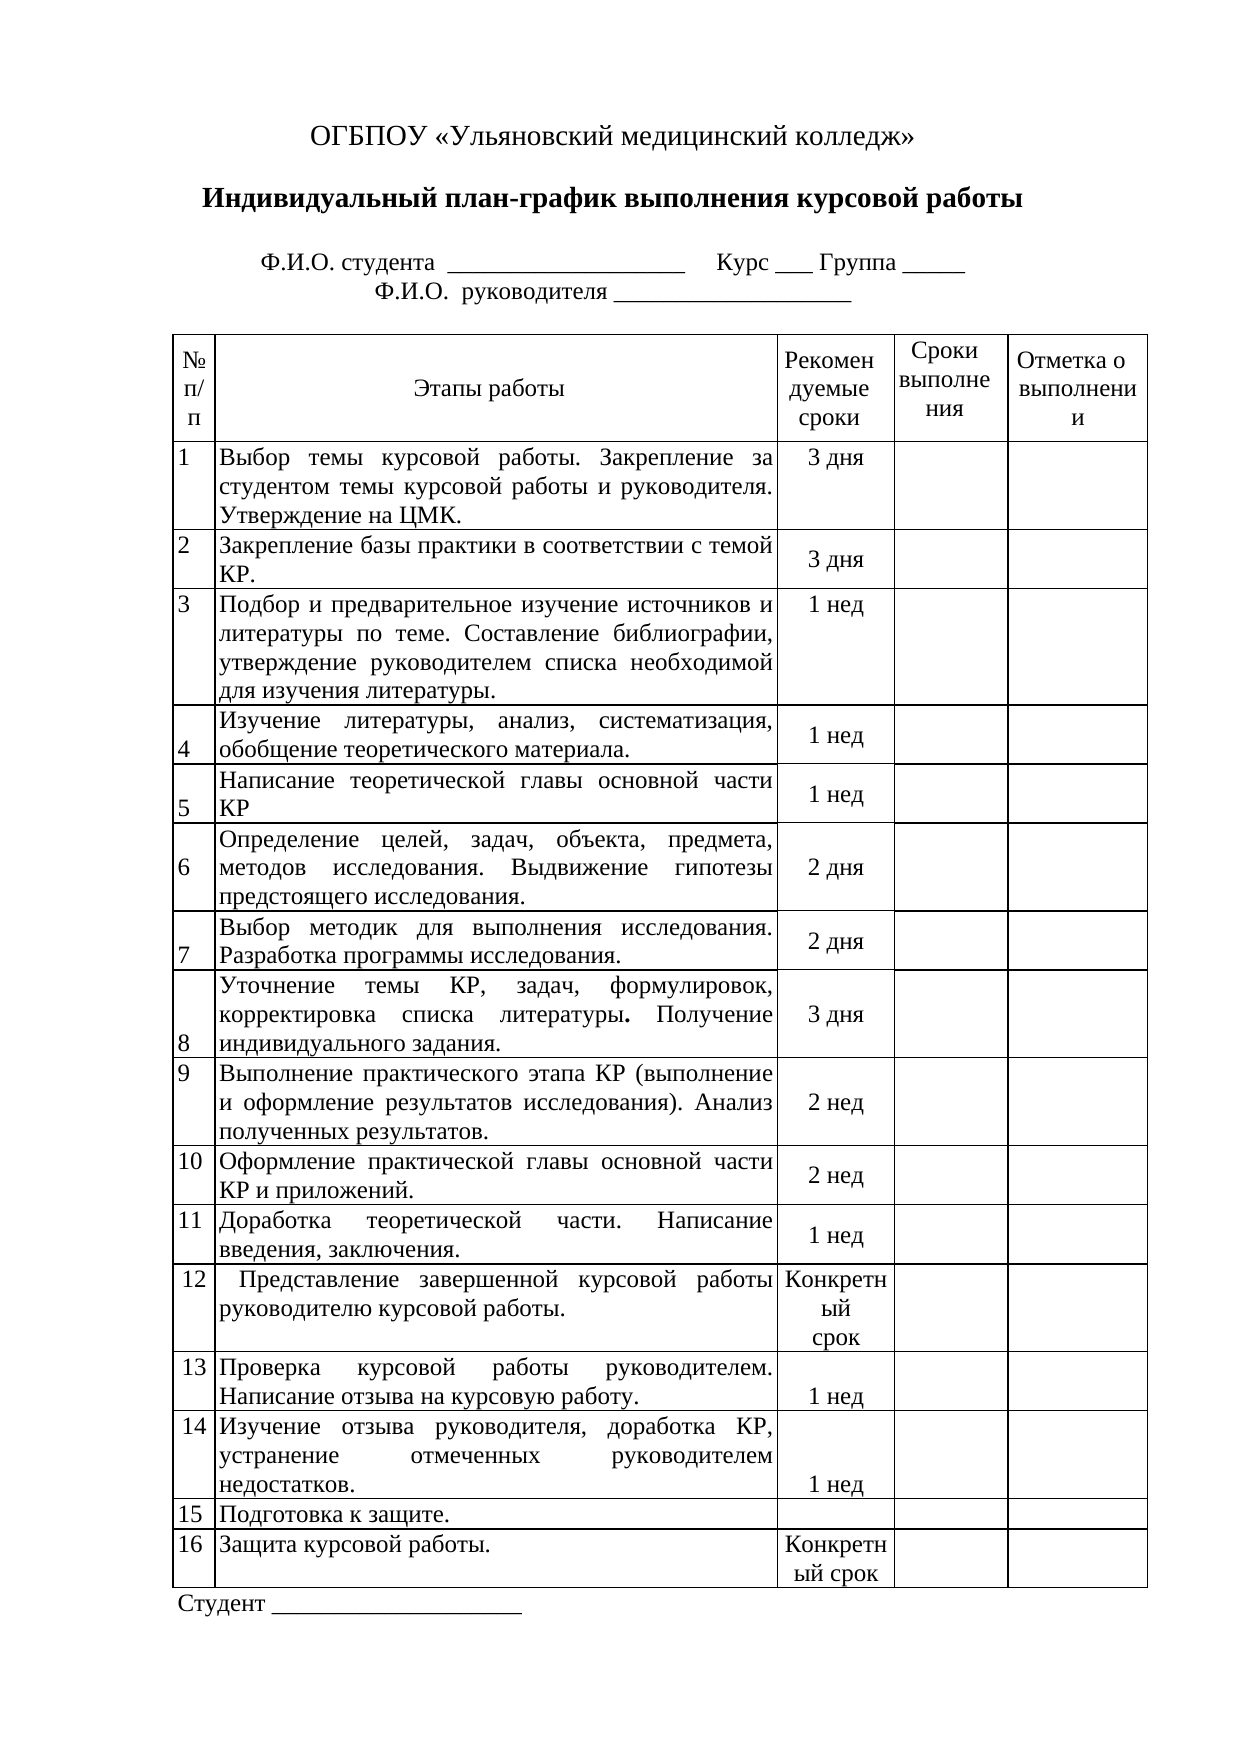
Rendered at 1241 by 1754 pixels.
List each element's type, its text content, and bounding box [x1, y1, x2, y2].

table_cell [895, 765, 1007, 822]
table_cell Определение целей, задач, объекта, предмета, методов исследования. Выдвижение гипотезы предстоящего исследования. [216, 824, 777, 910]
table_cell Проверка курсовой работы руководителем. Написание отзыва на курсовую работу. [216, 1352, 777, 1410]
table_cell [895, 1146, 1007, 1204]
table_cell Выбор методик для выполнения исследования. Разработка программы исследования. [216, 912, 777, 969]
table_cell Оформление практической главы основной части КР и приложений. [216, 1146, 777, 1204]
table_cell [1009, 1499, 1147, 1528]
table_cell [895, 1499, 1007, 1528]
table_cell [1009, 706, 1147, 763]
table_cell Уточнение темы КР, задач, формулировок, корректировка списка литературы. Получение индивидуального задания. [216, 971, 777, 1057]
table_cell [1009, 912, 1147, 969]
table_cell [1009, 971, 1147, 1057]
table_cell Доработка теоретической части. Написание введения, заключения. [216, 1205, 777, 1263]
table_cell [1009, 1058, 1147, 1145]
table_cell Конкретный срок [778, 1530, 894, 1587]
table_cell [895, 1530, 1007, 1587]
text Студент ____________________ [177, 1588, 1152, 1617]
table_cell 1 нед [778, 589, 894, 704]
table_header Этапы работы [216, 335, 777, 441]
table_cell [895, 824, 1007, 910]
table_cell [895, 589, 1007, 704]
table_cell Подготовка к защите. [216, 1499, 777, 1528]
table_cell 2 нед [778, 1146, 894, 1204]
table_cell 8 [174, 971, 214, 1057]
table_cell 3 дня [778, 530, 894, 587]
table_header Отметка о выполнении [1009, 335, 1147, 441]
table_cell 13 [174, 1352, 214, 1410]
table_cell Подбор и предварительное изучение источников и литературы по теме. Составление библиографии, утверждение руководителем списка необходимой для изучения литературы. [216, 589, 777, 704]
table_cell [895, 530, 1007, 587]
table_cell 2 дня [778, 823, 894, 910]
table_cell 3 [174, 589, 214, 704]
table_cell [1009, 442, 1147, 528]
table_cell [1009, 589, 1147, 704]
table_cell 1 нед [778, 1205, 894, 1263]
table_cell [895, 1265, 1007, 1351]
table_cell 1 [174, 442, 214, 528]
table_header Рекомен дуемые сроки [778, 335, 894, 441]
text Индивидуальный план-график выполнения курсовой работы [44, 180, 1181, 214]
table_cell 2 дня [778, 911, 894, 969]
table_cell 11 [174, 1205, 214, 1263]
text Ф.И.О. студента ___________________ Курс ___ Группа _____ [44, 247, 1181, 276]
table_cell [895, 971, 1007, 1057]
table_cell [1009, 1352, 1147, 1410]
table_cell [895, 1352, 1007, 1410]
table_cell [1009, 1265, 1147, 1351]
table_cell [895, 912, 1007, 969]
table_cell Выбор темы курсовой работы. Закрепление за студентом темы курсовой работы и руководителя. Утверждение на ЦМК. [216, 442, 777, 528]
table_cell Представление завершенной курсовой работы руководителю курсовой работы. [216, 1265, 777, 1351]
text Ф.И.О. руководителя ___________________ [44, 276, 1181, 305]
table_cell [895, 442, 1007, 528]
table_cell Выполнение практического этапа КР (выполнение и оформление результатов исследования). Анализ полученных результатов. [216, 1058, 777, 1145]
table_cell 16 [174, 1530, 214, 1587]
table_cell Изучение отзыва руководителя, доработка КР, устранение отмеченных руководителем недостатков. [216, 1411, 777, 1497]
table_cell Защита курсовой работы. [216, 1530, 777, 1587]
table_cell [1009, 765, 1147, 822]
table_cell [1009, 1205, 1147, 1263]
table_cell 15 [174, 1499, 214, 1528]
table_cell 1 нед [778, 764, 894, 822]
table_cell [1009, 824, 1147, 910]
table_cell 3 дня [778, 442, 894, 528]
table_cell 6 [174, 824, 214, 910]
table_cell 7 [174, 912, 214, 969]
table_cell 1 нед [778, 1411, 894, 1497]
table_cell [1009, 1530, 1147, 1587]
table_cell 14 [174, 1411, 214, 1497]
table_cell Закрепление базы практики в соответствии с темой КР. [216, 530, 777, 587]
table_cell 3 дня [778, 970, 894, 1057]
table_cell [1009, 1146, 1147, 1204]
table_cell [895, 1058, 1007, 1145]
table_cell 1 нед [778, 1352, 894, 1410]
table_cell [895, 1205, 1007, 1263]
table_cell [1009, 530, 1147, 587]
table_cell [778, 1499, 894, 1528]
table_cell 10 [174, 1146, 214, 1204]
table_cell [895, 706, 1007, 763]
table_cell [1009, 1411, 1147, 1497]
table_cell 4 [174, 706, 214, 763]
table_cell Написание теоретической главы основной части КР [216, 765, 777, 822]
table_cell 1 нед [778, 706, 894, 763]
table_cell 5 [174, 765, 214, 822]
table_cell 2 нед [778, 1058, 894, 1145]
table_cell 9 [174, 1058, 214, 1145]
table_cell Изучение литературы, анализ, систематизация, обобщение теоретического материала. [216, 706, 777, 763]
table_cell 12 [174, 1265, 214, 1351]
text ОГБПОУ «Ульяновский медицинский колледж» [44, 118, 1181, 152]
table_header Сроки выполнения [895, 335, 1007, 441]
table_cell [895, 1411, 1007, 1497]
table_cell 2 [174, 530, 214, 587]
table_header № п/п [174, 335, 214, 441]
table_cell Конкретный срок [778, 1265, 894, 1351]
